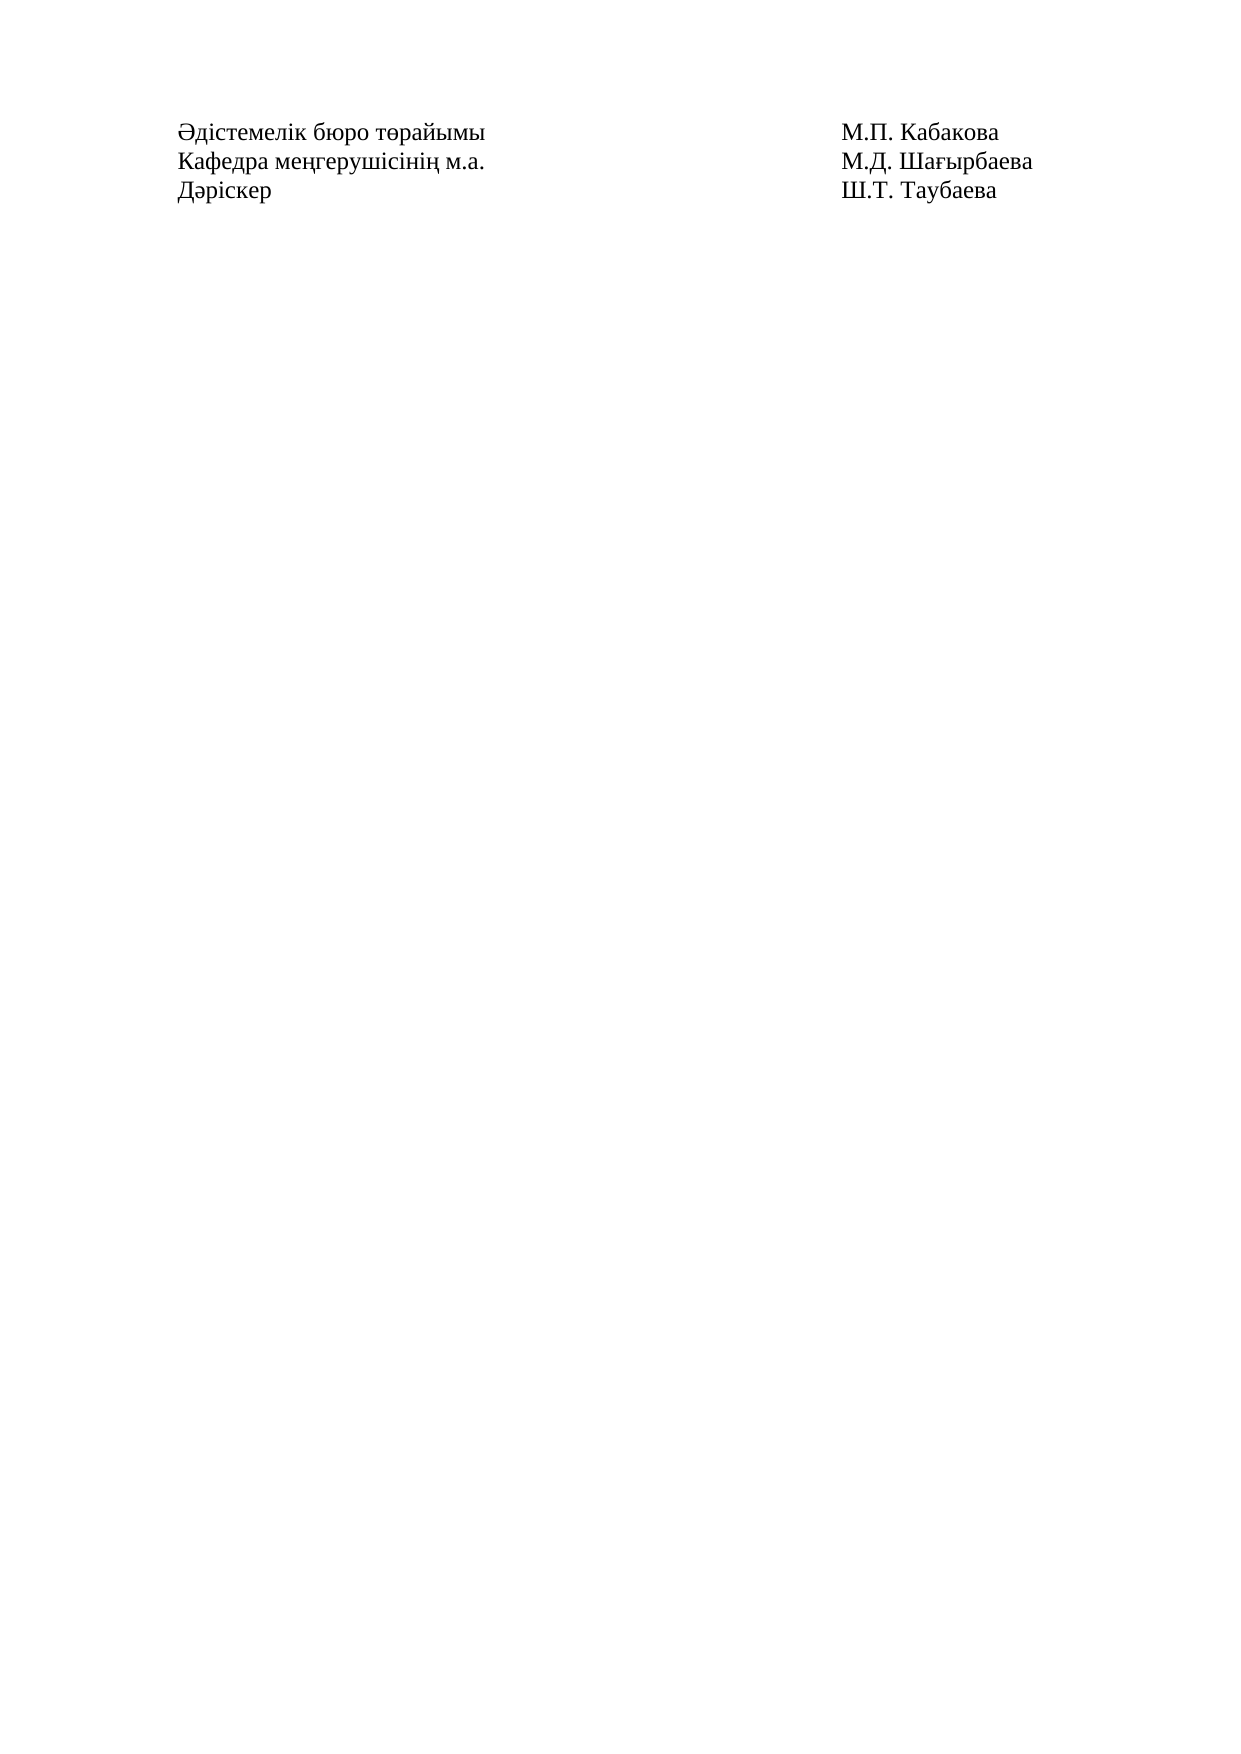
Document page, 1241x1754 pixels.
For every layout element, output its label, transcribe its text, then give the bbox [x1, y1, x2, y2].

text Дәріскер Ш.Т. Таубаева [177, 175, 1152, 204]
text Кафедра меңгерушісінің м.а. М.Д. Шағырбаева [177, 146, 1152, 175]
text Әдістемелік бюро төрайымы М.П. Кабакова [177, 117, 1152, 146]
